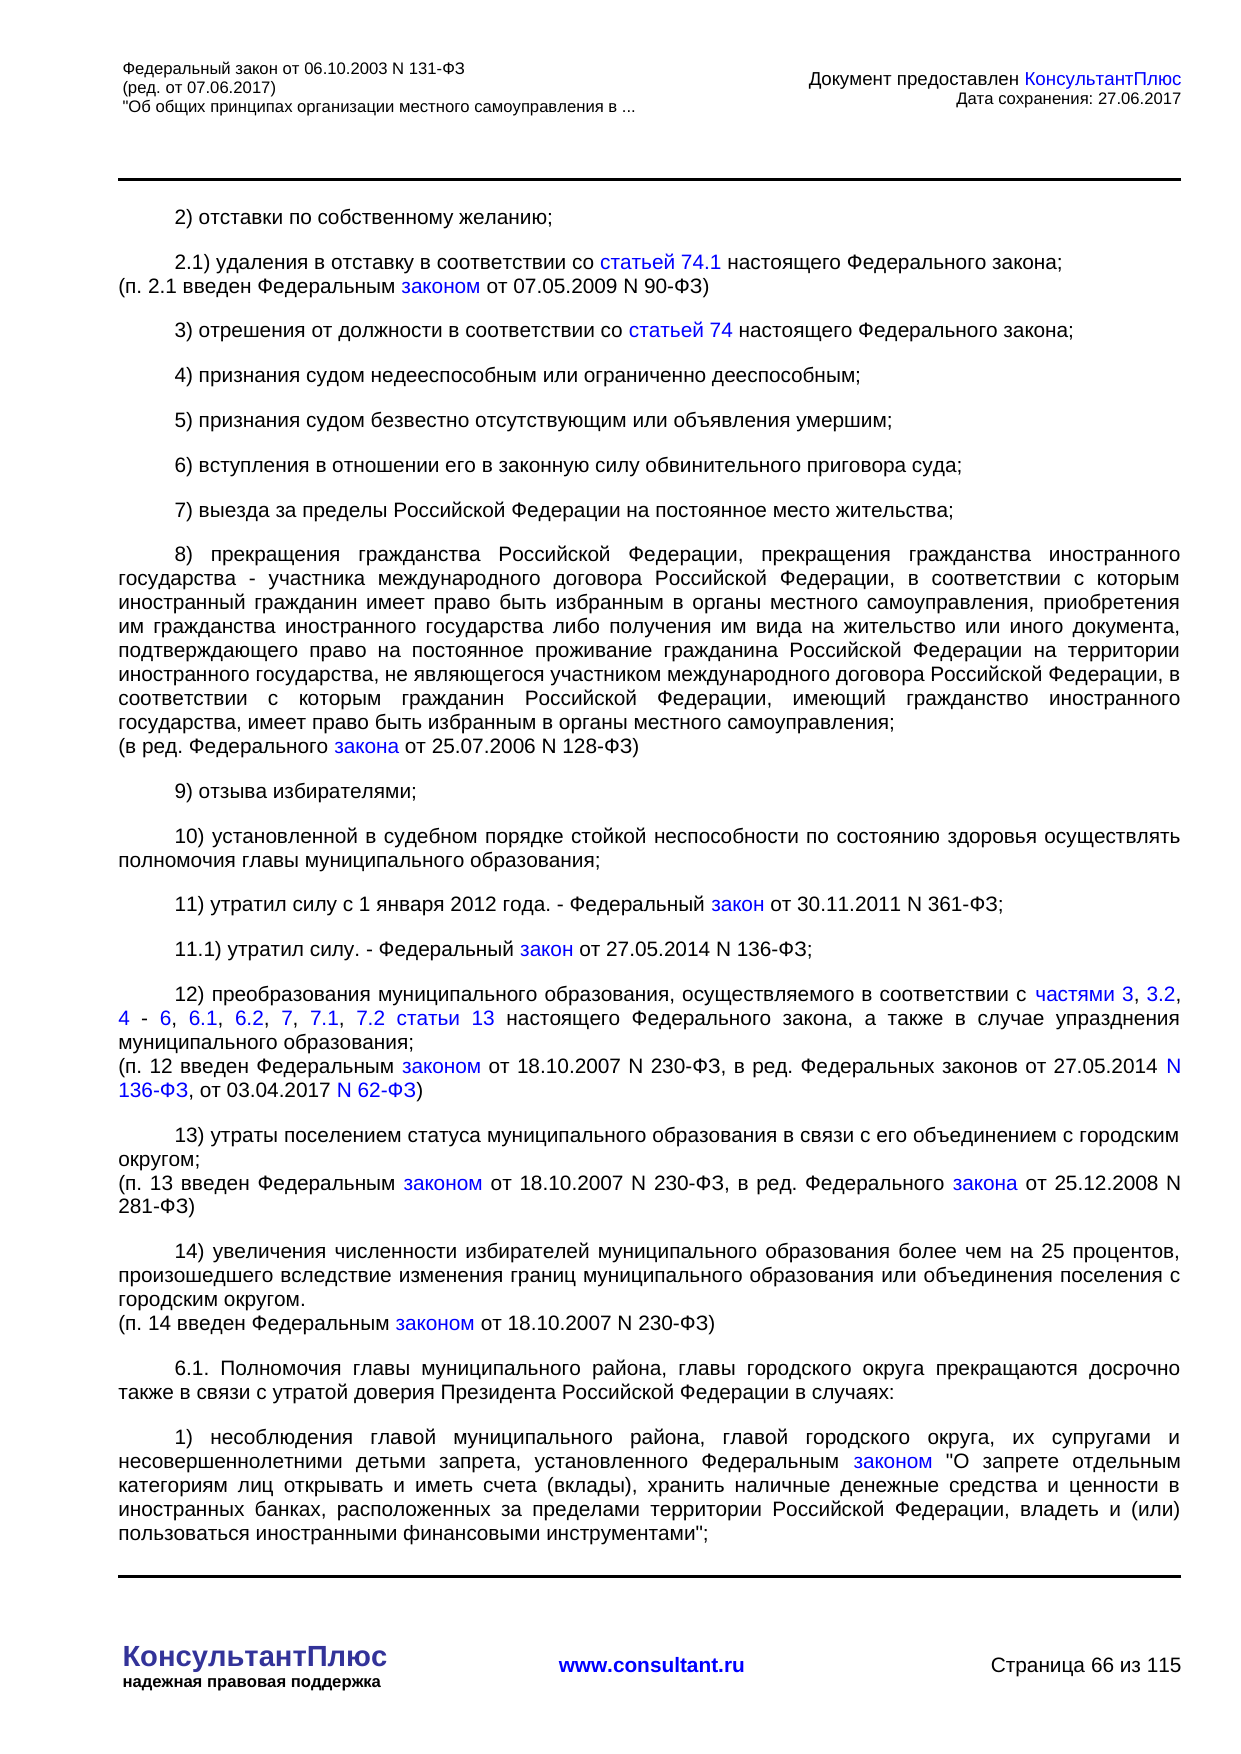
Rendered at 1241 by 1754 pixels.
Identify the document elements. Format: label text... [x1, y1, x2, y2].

text 13) утраты поселением статуса муниципального образования в связи с его объединением с городским округом; [118, 1122, 1181, 1170]
text 6) вступления в отношении его в законную силу обвинительного приговора суда; [118, 453, 1181, 477]
text 5) признания судом безвестно отсутствующим или объявления умершим; [118, 408, 1181, 432]
text 11.1) утратил силу. - Федеральный закон от 27.05.2014 N 136-ФЗ; [118, 937, 1181, 961]
text 1) несоблюдения главой муниципального района, главой городского округа, их супругами и несовершеннолетними детьми запрета, установленного Федеральным законом "О запрете отдельным категориям лиц открывать и иметь счета (вклады), хранить наличные денежные средства и ценности в иностранных банках, расположенных за пределами территории Российской Федерации, владеть и (или) пользоваться иностранными финансовыми инструментами"; [118, 1424, 1181, 1544]
text 14) увеличения численности избирателей муниципального образования более чем на 25 процентов, произошедшего вследствие изменения границ муниципального образования или объединения поселения с городским округом. [118, 1239, 1181, 1311]
text 8) прекращения гражданства Российской Федерации, прекращения гражданства иностранного государства - участника международного договора Российской Федерации, в соответствии с которым иностранный гражданин имеет право быть избранным в органы местного самоуправления, приобретения им гражданства иностранного государства либо получения им вида на жительство или иного документа, подтверждающего право на постоянное проживание гражданина Российской Федерации на территории иностранного государства, не являющегося участником международного договора Российской Федерации, в соответствии с которым гражданин Российской Федерации, имеющий гражданство иностранного государства, имеет право быть избранным в органы местного самоуправления; [118, 542, 1181, 734]
text 2) отставки по собственному желанию; [118, 205, 1181, 229]
text 7) выезда за пределы Российской Федерации на постоянное место жительства; [118, 497, 1181, 521]
text 2.1) удаления в отставку в соответствии со статьей 74.1 настоящего Федерального закона; [118, 249, 1181, 273]
text (п. 12 введен Федеральным законом от 18.10.2007 N 230-ФЗ, в ред. Федеральных законов от 27.05.2014 N 136-ФЗ, от 03.04.2017 N 62-ФЗ) [118, 1054, 1181, 1102]
text (п. 13 введен Федеральным законом от 18.10.2007 N 230-ФЗ, в ред. Федерального закона от 25.12.2008 N 281-ФЗ) [118, 1170, 1181, 1218]
text 4) признания судом недееспособным или ограниченно дееспособным; [118, 363, 1181, 387]
text 12) преобразования муниципального образования, осуществляемого в соответствии с частями 3, 3.2, 4 - 6, 6.1, 6.2, 7, 7.1, 7.2 статьи 13 настоящего Федерального закона, а также в случае упразднения муниципального образования; [118, 982, 1181, 1054]
text (п. 14 введен Федеральным законом от 18.10.2007 N 230-ФЗ) [118, 1311, 1181, 1335]
text 6.1. Полномочия главы муниципального района, главы городского округа прекращаются досрочно также в связи с утратой доверия Президента Российской Федерации в случаях: [118, 1356, 1181, 1404]
text 10) установленной в судебном порядке стойкой неспособности по состоянию здоровья осуществлять полномочия главы муниципального образования; [118, 823, 1181, 871]
text (п. 2.1 введен Федеральным законом от 07.05.2009 N 90-ФЗ) [118, 273, 1181, 297]
text 9) отзыва избирателями; [118, 779, 1181, 803]
text 11) утратил силу с 1 января 2012 года. - Федеральный закон от 30.11.2011 N 361-ФЗ; [118, 892, 1181, 916]
text (в ред. Федерального закона от 25.07.2006 N 128-ФЗ) [118, 734, 1181, 758]
text 3) отрешения от должности в соответствии со статьей 74 настоящего Федерального закона; [118, 318, 1181, 342]
